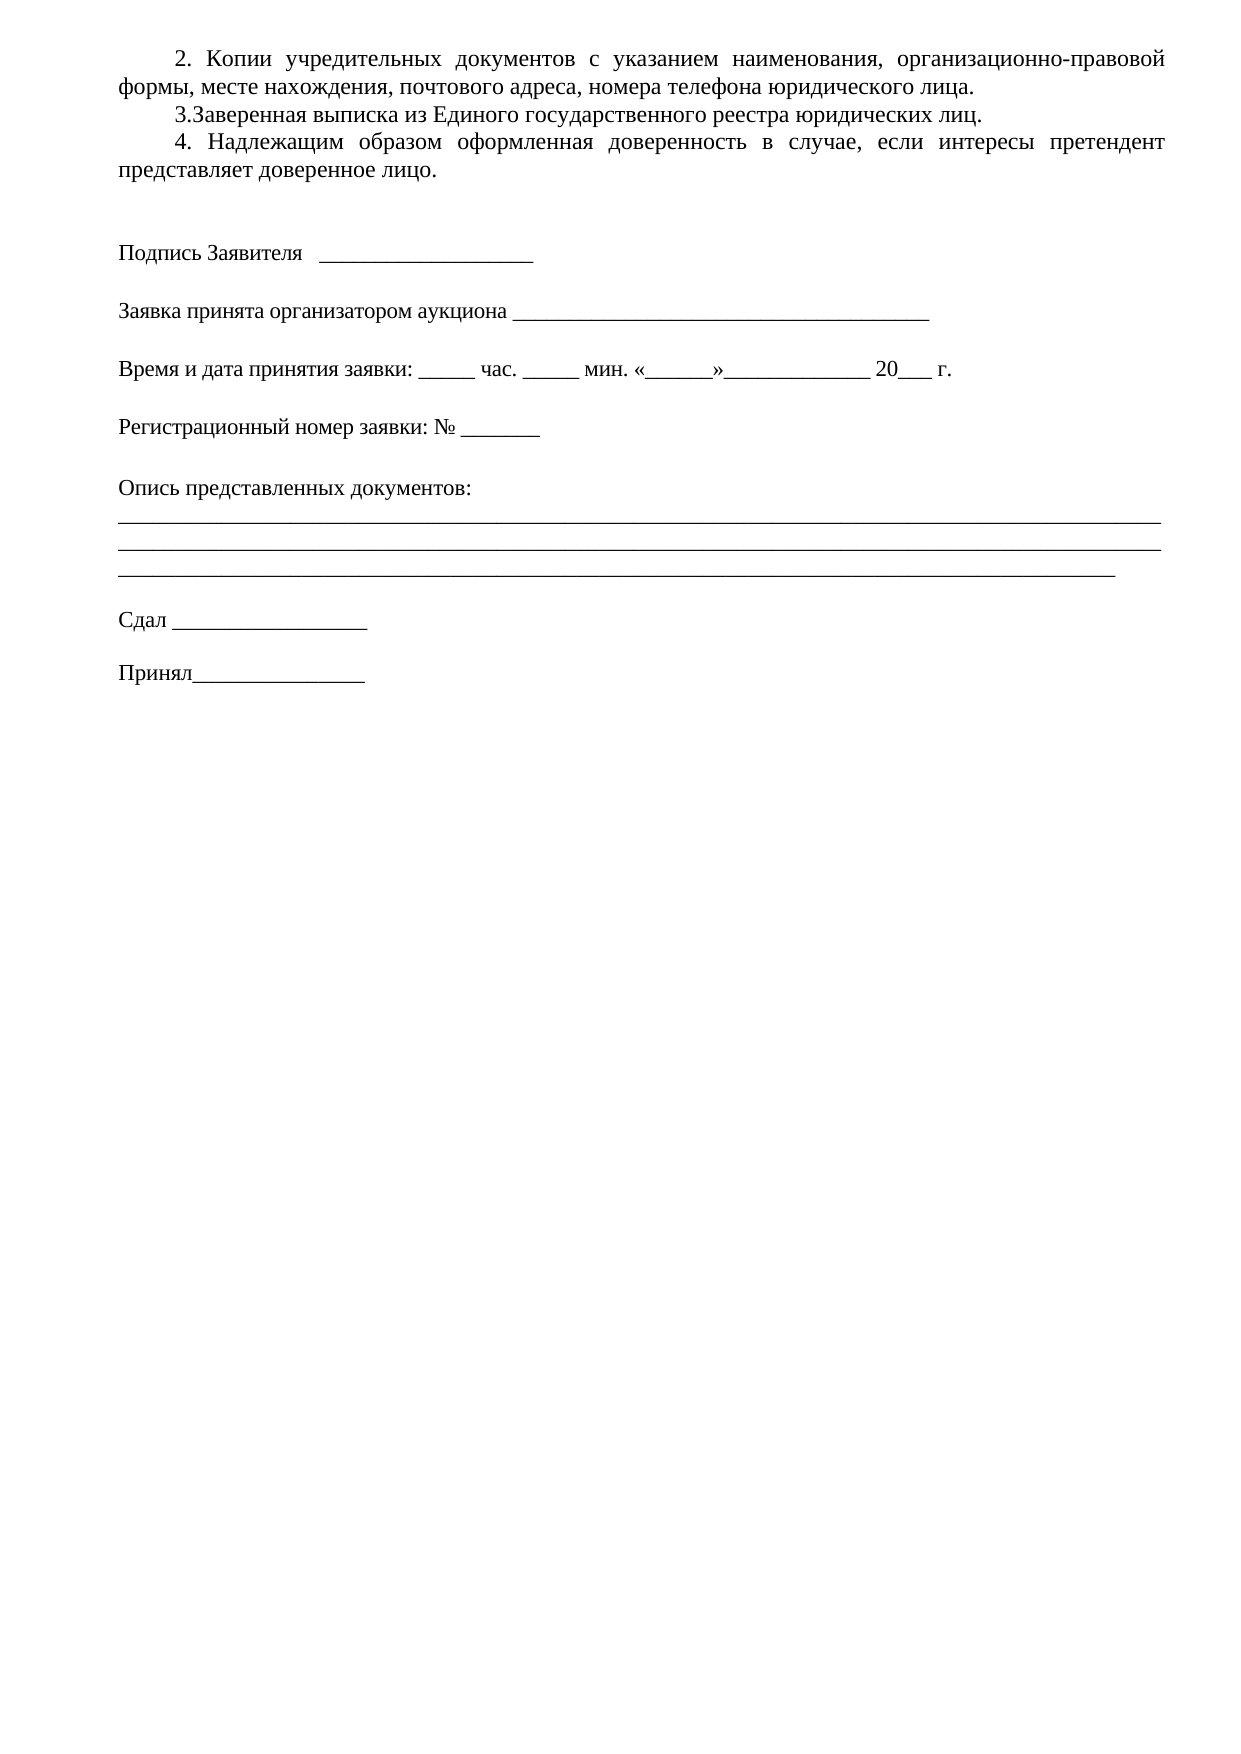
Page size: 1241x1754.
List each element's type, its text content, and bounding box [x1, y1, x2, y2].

text _____________________________________________________________________________________________________________________________________________________________________________________________________________________________________________________________________________ [118, 500, 1167, 579]
text 2. Копии учредительных документов с указанием наименования, организационно-правовой формы, месте нахождения, почтового адреса, номера телефона юридического лица. [118, 44, 1167, 99]
text Подпись Заявителя ___________________ [118, 239, 1167, 265]
text Сдал _________________ [118, 606, 1167, 632]
text 4. Надлежащим образом оформленная доверенность в случае, если интересы претендент представляет доверенное лицо. [118, 127, 1167, 182]
text Регистрационный номер заявки: № _______ [118, 413, 1167, 439]
text Опись представленных документов: [118, 474, 1167, 500]
text 3.Заверенная выписка из Единого государственного реестра юридических лиц. [118, 99, 1167, 127]
text Принял_______________ [118, 658, 1167, 685]
text Время и дата принятия заявки: _____ час. _____ мин. «______»_____________ 20___ г. [118, 355, 1167, 381]
text Заявка принята организатором аукциона _____________________________________ [118, 297, 1167, 323]
